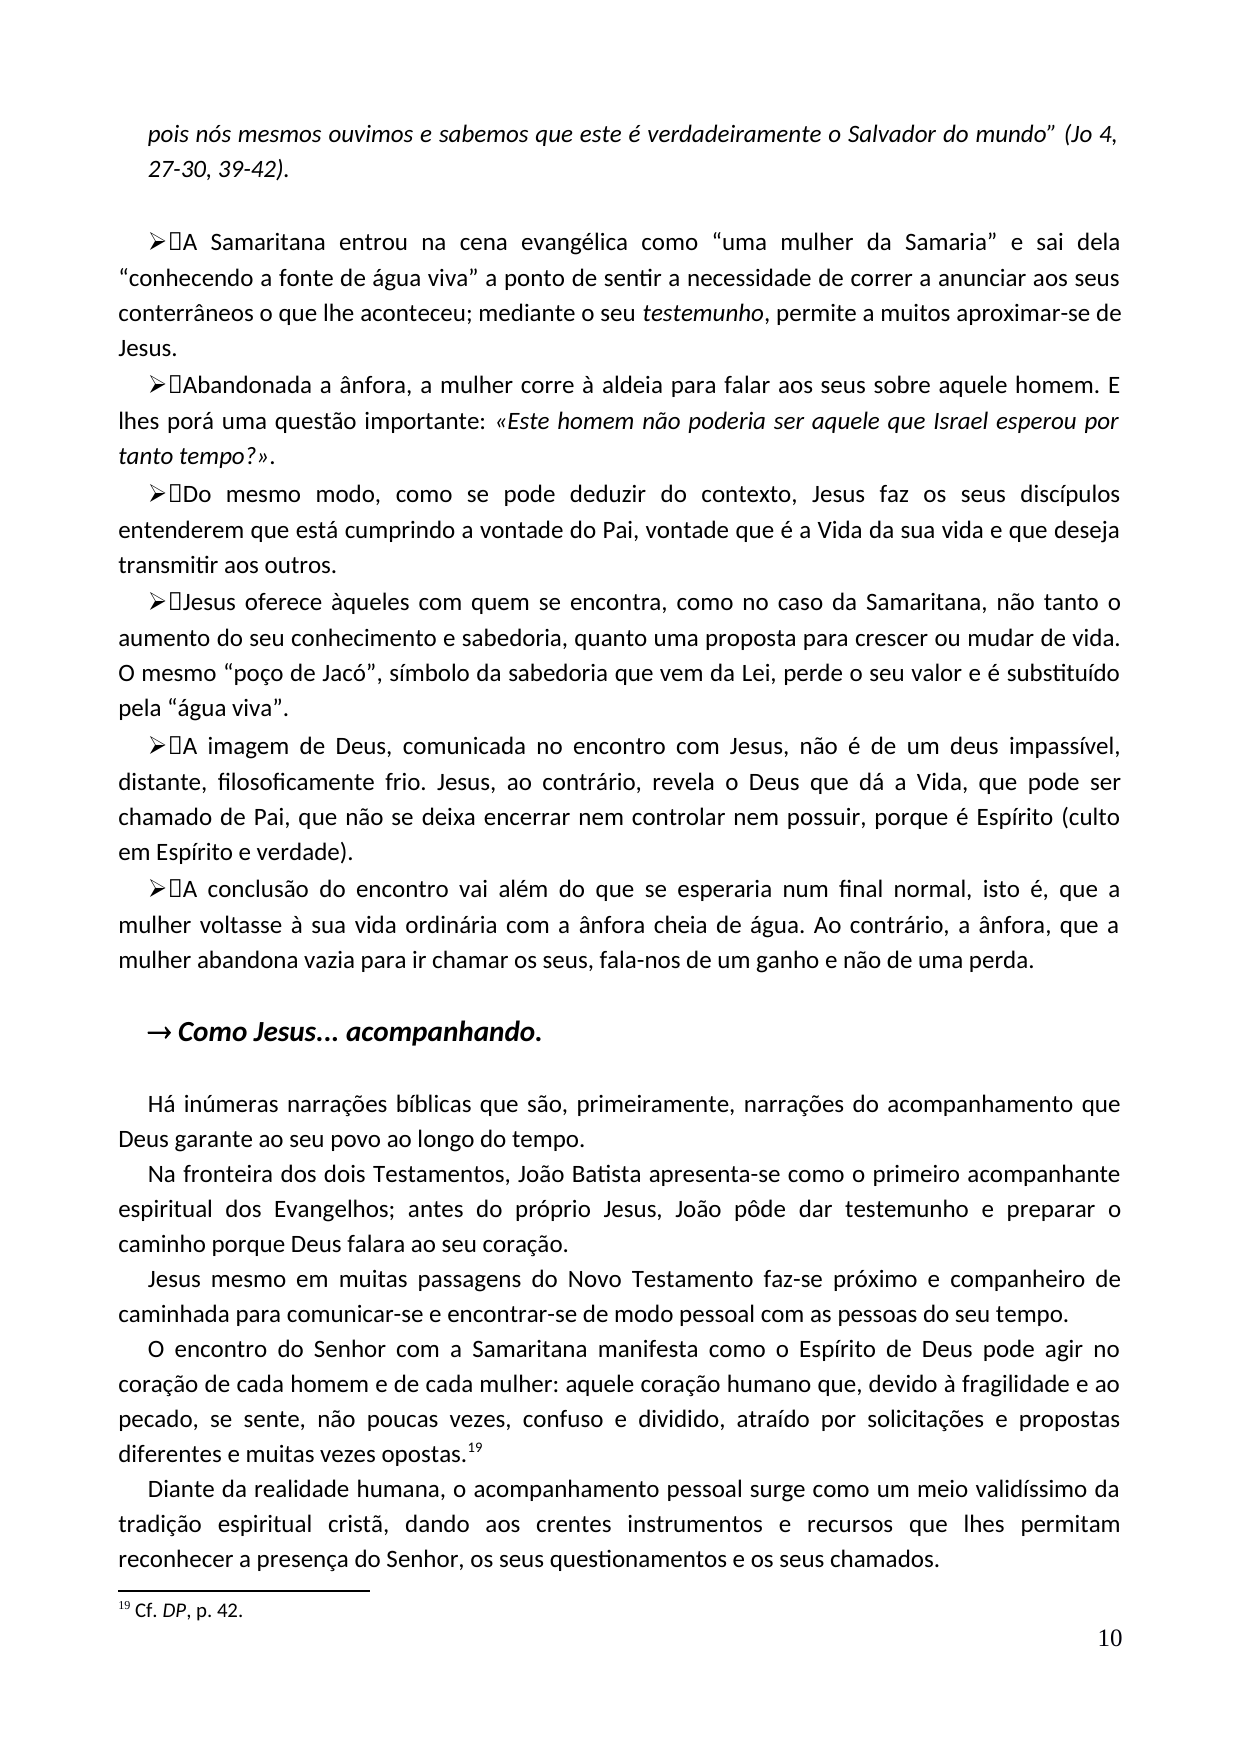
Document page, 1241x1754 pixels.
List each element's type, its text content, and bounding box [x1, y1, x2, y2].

text Há inúmeras narrações bíblicas que são, primeiramente, narrações do acompanhamento que Deus garante ao seu povo ao longo do tempo. [118, 1088, 1122, 1154]
text Abandonada a ânfora, a mulher corre à aldeia para falar aos seus sobre aquele homem. E lhes porá uma questão importante: «Este homem não poderia ser aquele que Israel esperou por tanto tempo?». [118, 367, 1122, 471]
text Diante da realidade humana, o acompanhamento pessoal surge como um meio validíssimo da tradição espiritual cristã, dando aos crentes instrumentos e recursos que lhes permitam reconhecer a presença do Senhor, os seus questionamentos e os seus chamados. [118, 1473, 1122, 1574]
text A Samaritana entrou na cena evangélica como “uma mulher da Samaria” e sai dela “conhecendo a fonte de água viva” a ponto de sentir a necessidade de correr a anunciar aos seus conterrâneos o que lhe aconteceu; mediante o seu testemunho, permite a muitos aproximar-se de Jesus. [118, 223, 1122, 362]
text Na fronteira dos dois Testamentos, João Batista apresenta-se como o primeiro acompanhante espiritual dos Evangelhos; antes do próprio Jesus, João pôde dar testemunho e preparar o caminho porque Deus falara ao seu coração. [118, 1158, 1122, 1259]
text Do mesmo modo, como se pode deduzir do contexto, Jesus faz os seus discípulos entenderem que está cumprindo a vontade do Pai, vontade que é a Vida da sua vida e que deseja transmitir aos outros. [118, 475, 1122, 579]
text Jesus oferece àqueles com quem se encontra, como no caso da Samaritana, não tanto o aumento do seu conhecimento e sabedoria, quanto uma proposta para crescer ou mudar de vida. O mesmo “poço de Jacó”, símbolo da sabedoria que vem da Lei, perde o seu valor e é substituído pela “água viva”. [118, 584, 1122, 723]
text Como Jesus... acompanhando. [118, 1013, 1122, 1048]
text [148, 118, 1122, 184]
text O encontro do Senhor com a Samaritana manifesta como o Espírito de Deus pode agir no coração de cada homem e de cada mulher: aquele coração humano que, devido à fragilidade e ao pecado, se sente, não poucas vezes, confuso e dividido, atraído por solicitações e propostas diferentes e muitas vezes opostas. [118, 1333, 1122, 1469]
text A conclusão do encontro vai além do que se esperaria num final normal, isto é, que a mulher voltasse à sua vida ordinária com a ânfora cheia de água. Ao contrário, a ânfora, que a mulher abandona vazia para ir chamar os seus, fala-nos de um ganho e não de uma perda. [118, 871, 1122, 975]
text A imagem de Deus, comunicada no encontro com Jesus, não é de um deus impassível, distante, filosoficamente frio. Jesus, ao contrário, revela o Deus que dá a Vida, que pode ser chamado de Pai, que não se deixa encerrar nem controlar nem possuir, porque é Espírito (culto em Espírito e verdade). [118, 727, 1122, 866]
text Jesus mesmo em muitas passagens do Novo Testamento faz-se próximo e companheiro de caminhada para comunicar-se e encontrar-se de modo pessoal com as pessoas do seu tempo. [118, 1263, 1122, 1329]
